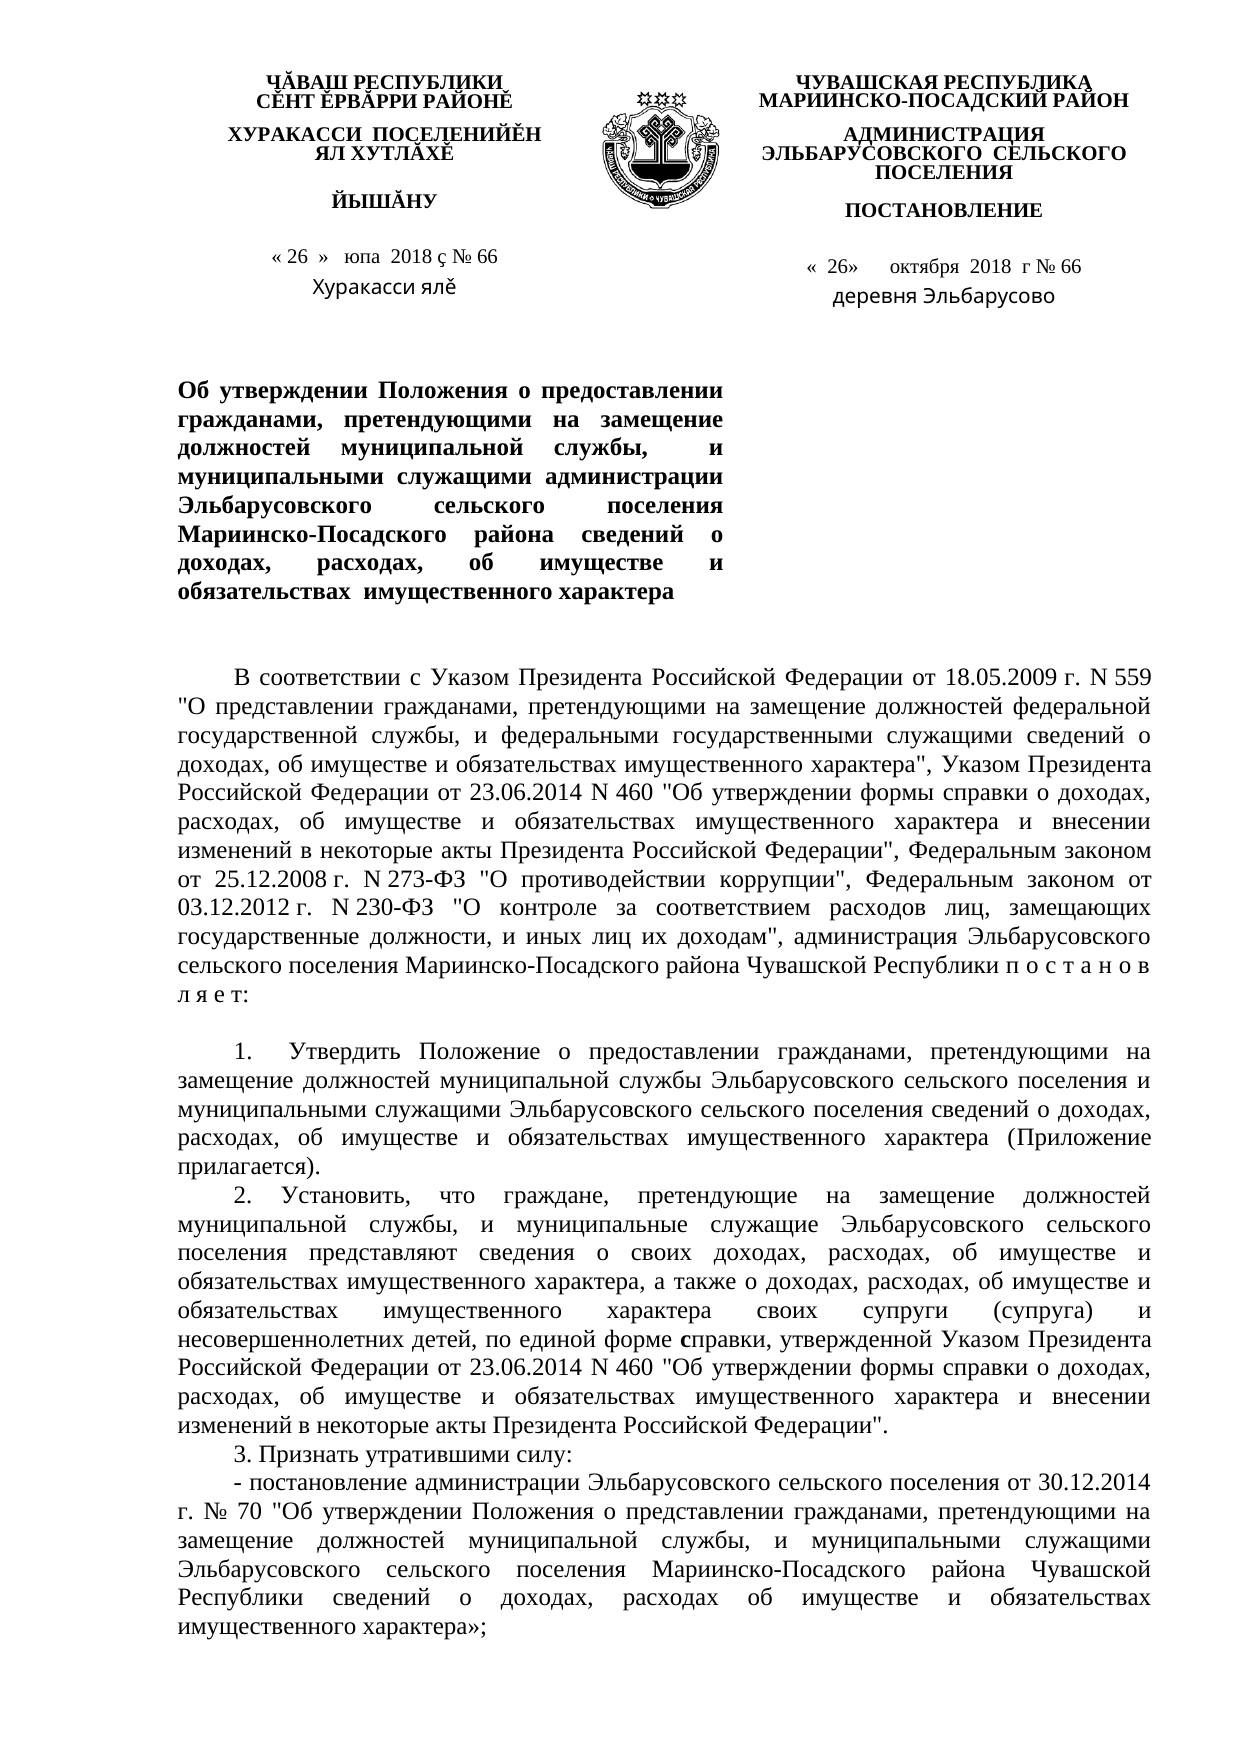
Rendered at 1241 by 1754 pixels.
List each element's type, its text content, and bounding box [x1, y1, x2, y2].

text 1. Утвердить Положение о предоставлении гражданами, претендующими на замещение должностей муниципальной службы Эльбарусовского сельского поселения и муниципальными служащими Эльбарусовского сельского поселения сведений о доходах, расходах, об имуществе и обязательствах имущественного характера (Приложение прилагается). [177, 1036, 1152, 1180]
text Об утверждении Положения о предоставлении гражданами, претендующими на замещение должностей муниципальной службы, и муниципальными служащими администрации Эльбарусовского сельского поселения Мариинско-Посадского района сведений о доходах, расходах, об имуществе и обязательствах имущественного характера [177, 375, 723, 605]
picture [601, 90, 720, 209]
table_cell АДМИНИСТРАЦИЯ ЭЛЬБАРУСОВСКОГО СЕЛЬСКОГО ПОСЕЛЕНИЯ ПОСТАНОВЛЕНИЕ « 26» октября 2018 г № 66 деревня Эльбарусово [725, 118, 1163, 346]
table_header ЧĂВАШ РЕСПУБЛИКИ СĚнт ĚрвĂрри РАЙОНĚ [166, 74, 603, 118]
text - постановление администрации Эльбарусовского сельского поселения от 30.12.2014 г. № 70 "Об утверждении Положения о представлении гражданами, претендующими на замещение должностей муниципальной службы, и муниципальными служащими Эльбарусовского сельского поселения Мариинско-Посадского района Чувашской Республики сведений о доходах, расходах об имуществе и обязательствах имущественного характера»; [177, 1467, 1152, 1640]
text 2. Установить, что граждане, претендующие на замещение должностей муниципальной службы, и муниципальные служащие Эльбарусовского сельского поселения представляют сведения о своих доходах, расходах, об имуществе и обязательствах имущественного характера, а также о доходах, расходах, об имуществе и обязательствах имущественного характера своих супруги (супруга) и несовершеннолетних детей, по единой форме справки, утвержденной Указом Президента Российской Федерации от 23.06.2014 N 460 "Об утверждении формы справки о доходах, расходах, об имуществе и обязательствах имущественного характера и внесении изменений в некоторые акты Президента Российской Федерации". [177, 1180, 1152, 1439]
table_cell ХУРАКАССИ ПОСЕЛЕНИЙĚН ЯЛ ХУТЛĂХĚ ЙЫШĂНУ « 26 » юпа 2018 ҫ № 66 Хуракасси ялě [166, 118, 603, 346]
text 3. Признать утратившими силу: [177, 1439, 1152, 1467]
text В соответствии с Указом Президента Российской Федерации от 18.05.2009 г. N 559 "О представлении гражданами, претендующими на замещение должностей федеральной государственной службы, и федеральными государственными служащими сведений о доходах, об имуществе и обязательствах имущественного характера", Указом Президента Российской Федерации от 23.06.2014 N 460 "Об утверждении формы справки о доходах, расходах, об имуществе и обязательствах имущественного характера и внесении изменений в некоторые акты Президента Российской Федерации", Федеральным законом от 25.12.2008 г. N 273-ФЗ "О противодействии коррупции", Федеральным законом от 03.12.2012 г. N 230-ФЗ "О контроле за соответствием расходов лиц, замещающих государственные должности, и иных лиц их доходам", администрация Эльбарусовского сельского поселения Мариинско-Посадского района Чувашской Республики п о с т а н о в л я е т: [177, 662, 1152, 1007]
table_header ЧУВАШСКАЯ РЕСПУБЛИКА МАРИИНСКО-ПОСАДСКИЙ РАЙОН [725, 74, 1163, 118]
table_header [603, 74, 725, 346]
